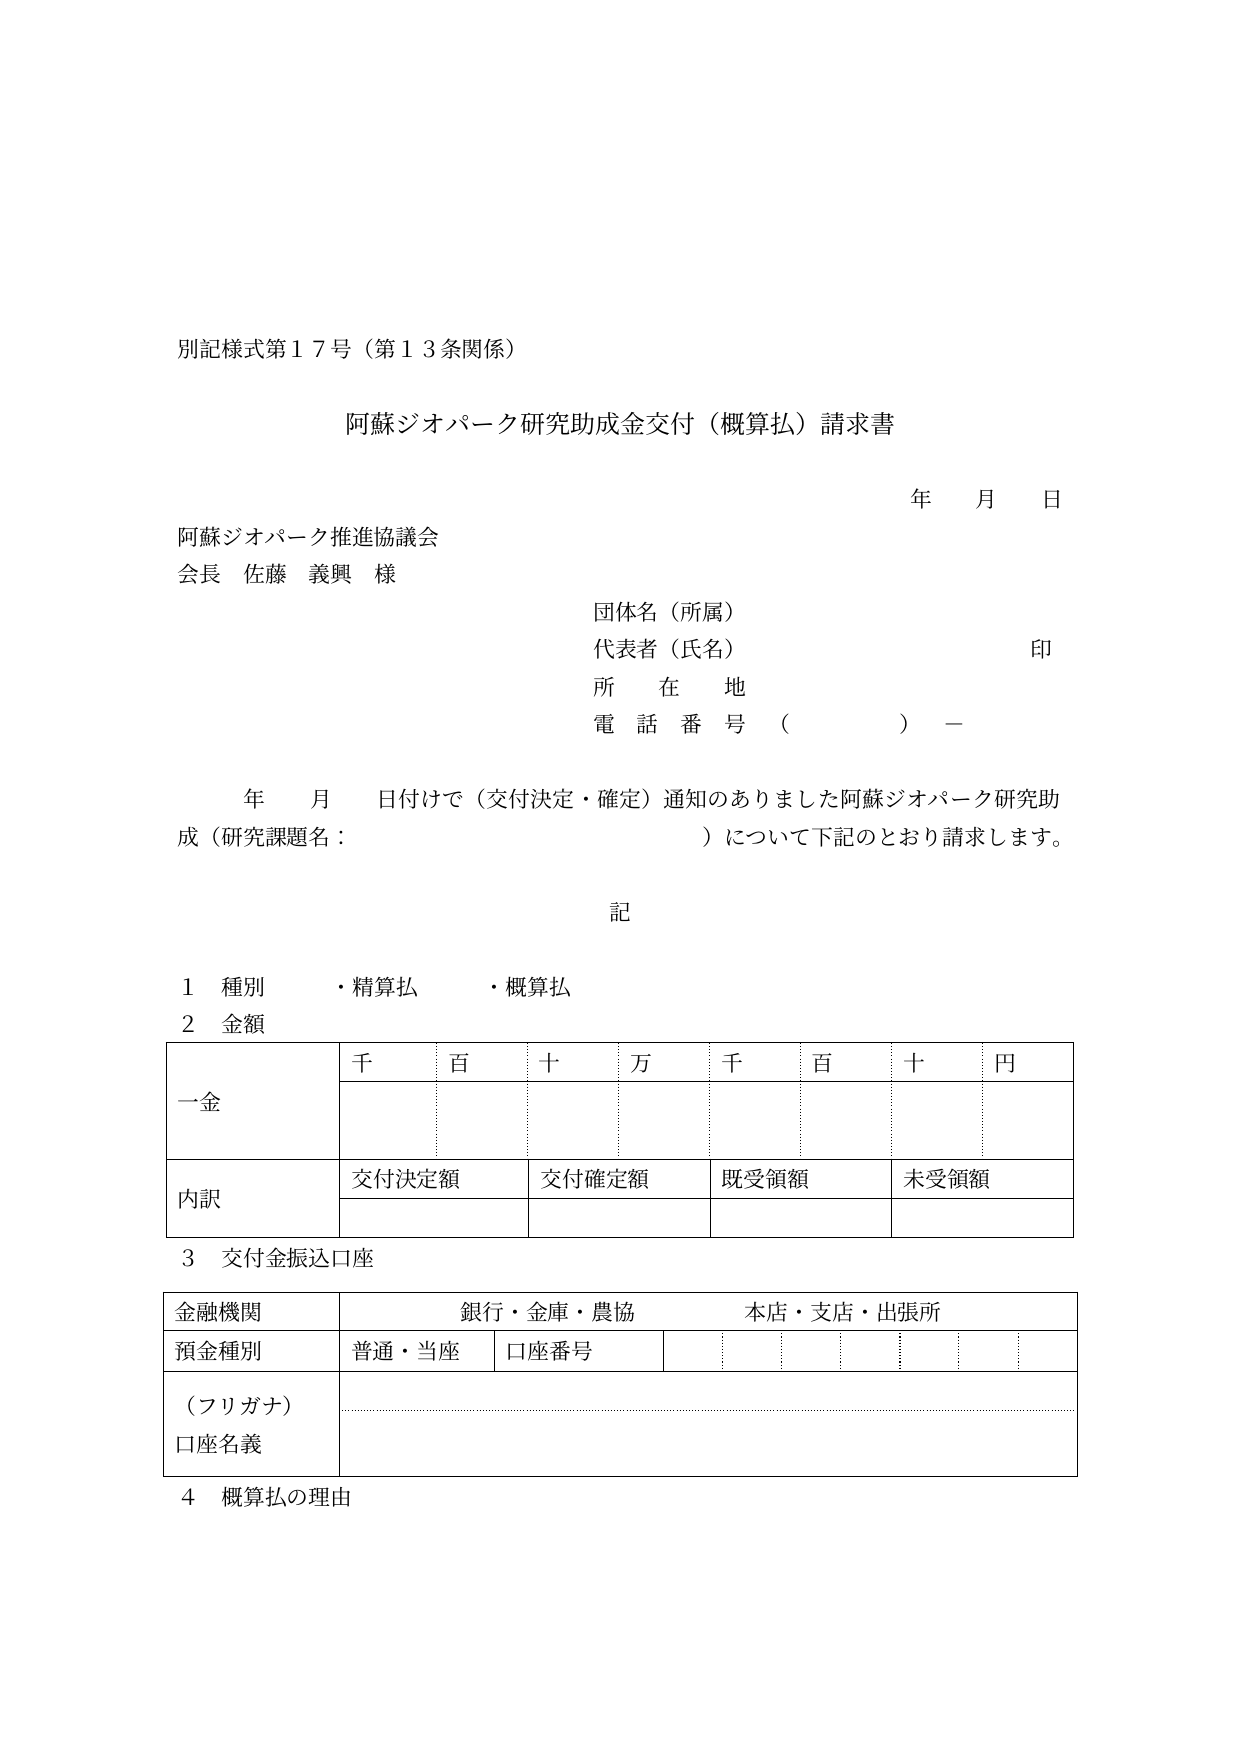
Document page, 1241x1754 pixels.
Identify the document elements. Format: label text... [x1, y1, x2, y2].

table_cell [711, 1199, 891, 1237]
table_header 万 [619, 1043, 709, 1081]
text 年 月 日 [177, 479, 1063, 517]
text 電 話 番 号 （ ） － [177, 704, 1063, 742]
table_header 銀行・金庫・農協 本店・支店・出張所 [340, 1293, 1077, 1330]
table_cell 内訳 [167, 1160, 339, 1237]
table_cell 交付決定額 [340, 1160, 528, 1198]
table_header 十 [528, 1043, 618, 1081]
table_cell [664, 1331, 723, 1371]
table_cell [983, 1082, 1073, 1158]
text ３ 交付金振込口座 [177, 1238, 1063, 1276]
table_header 百 [437, 1043, 527, 1081]
text ４ 概算払の理由 [177, 1477, 1063, 1514]
table_cell [340, 1410, 1077, 1476]
table_cell [900, 1331, 959, 1371]
table_cell [529, 1199, 710, 1237]
text 阿蘇ジオパーク推進協議会 [177, 517, 1063, 554]
text 記 [177, 892, 1063, 929]
text 団体名（所属） [177, 592, 1063, 629]
table_cell 普通・当座 [340, 1331, 494, 1371]
table_cell [782, 1331, 841, 1371]
table_header 千 [340, 1043, 437, 1081]
table_cell [959, 1331, 1018, 1371]
table_header 千 [710, 1043, 800, 1081]
table_cell [841, 1331, 900, 1371]
table_cell [619, 1082, 709, 1158]
text ２ 金額 [177, 1004, 1063, 1042]
table_cell [800, 1082, 892, 1158]
table_cell 未受領額 [892, 1160, 1073, 1198]
text 会長 佐藤 義興 様 [177, 554, 1063, 592]
text １ 種別 ・精算払 ・概算払 [177, 967, 1063, 1004]
text 別記様式第１７号（第１３条関係） [177, 329, 1063, 367]
table_cell 預金種別 [164, 1331, 339, 1371]
table_cell （フリガナ） 口座名義 [164, 1372, 339, 1476]
table_cell [892, 1082, 983, 1158]
text 阿蘇ジオパーク研究助成金交付（概算払）請求書 [177, 404, 1063, 442]
table_cell 口座番号 [495, 1331, 663, 1371]
table_cell [340, 1372, 1077, 1409]
table_cell 既受領額 [711, 1160, 891, 1198]
table_cell [710, 1082, 800, 1158]
text 代表者（氏名） 印 [177, 629, 1063, 667]
table_cell [723, 1331, 782, 1371]
table_cell [892, 1199, 1073, 1237]
table_cell [528, 1082, 618, 1158]
table_header 十 [892, 1043, 983, 1081]
table_header 金融機関 [164, 1293, 339, 1330]
table_cell [340, 1082, 437, 1158]
text 所 在 地 [177, 667, 1063, 704]
table_header 百 [800, 1043, 892, 1081]
text 年 月 日付けで（交付決定・確定）通知のありました阿蘇ジオパーク研究助成（研究課題名： ）について下記のとおり請求します。 [177, 779, 1063, 854]
table_cell [340, 1199, 528, 1237]
table_header 円 [983, 1043, 1073, 1081]
table_cell 交付確定額 [529, 1160, 710, 1198]
table_header 一金 [167, 1043, 339, 1158]
table_cell [1018, 1331, 1077, 1371]
table_cell [437, 1082, 527, 1158]
